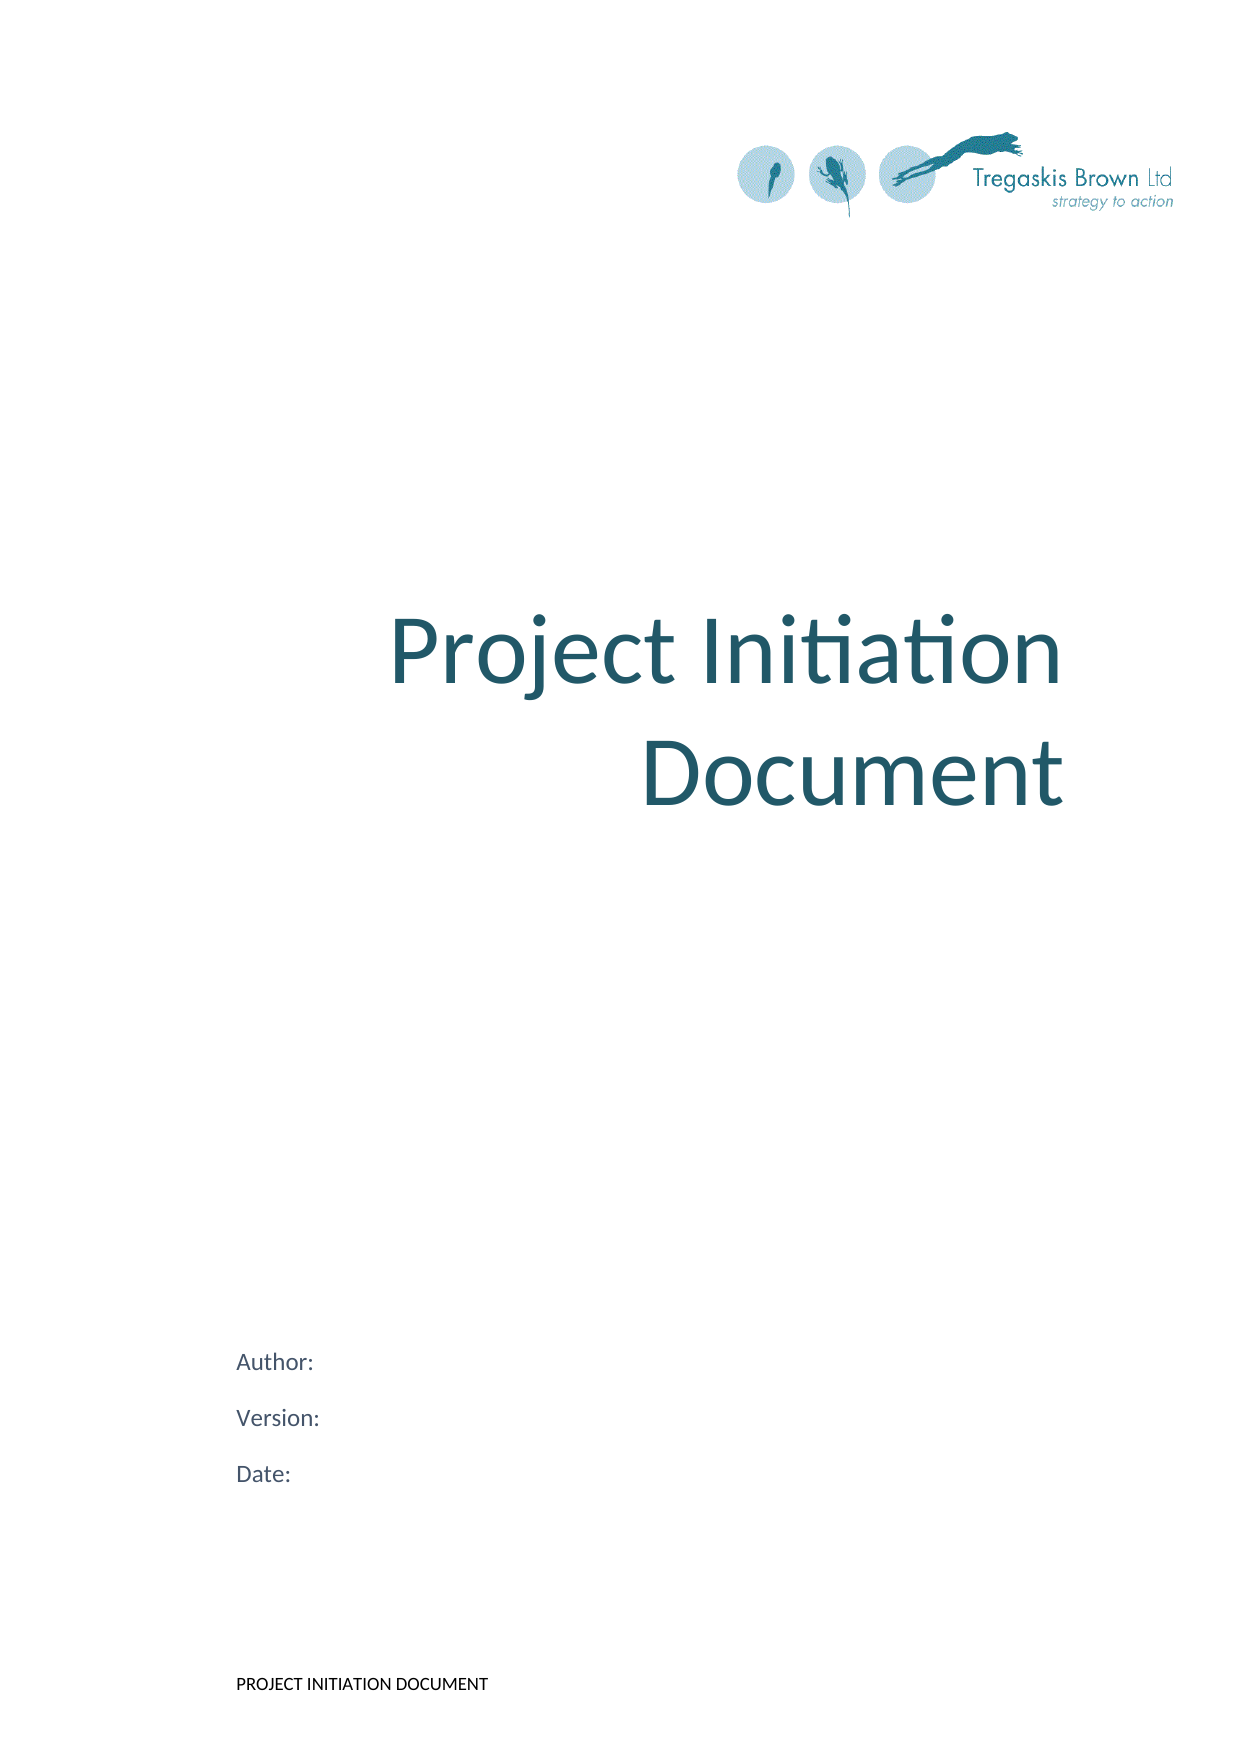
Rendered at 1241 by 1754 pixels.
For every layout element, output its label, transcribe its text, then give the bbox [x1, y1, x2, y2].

text Author: [236, 1346, 1033, 1377]
text Version: [236, 1402, 1033, 1433]
text Date: [236, 1458, 1033, 1488]
picture [41, 124, 1233, 218]
